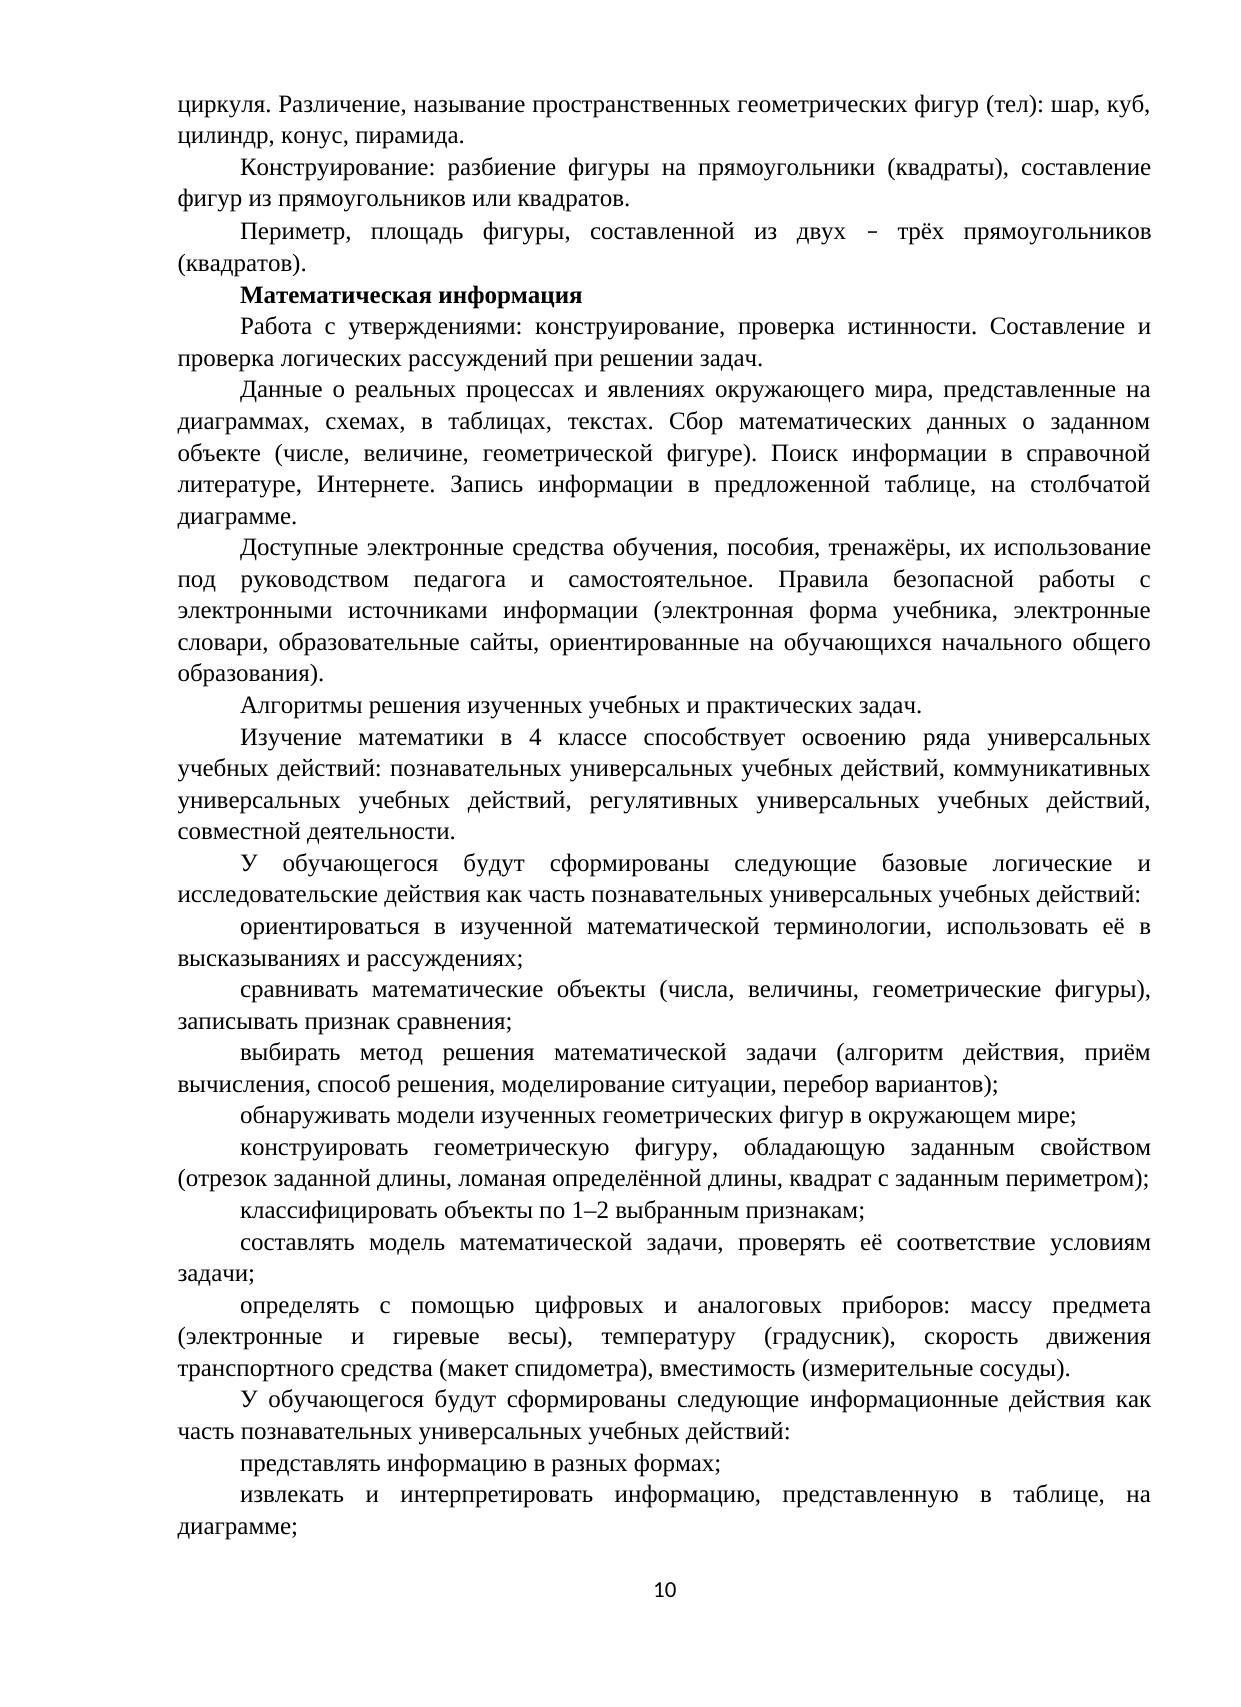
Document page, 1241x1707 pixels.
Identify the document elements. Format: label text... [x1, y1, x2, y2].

text Конструирование: разбиение фигуры на прямоугольники (квадраты), составление фигур из прямоугольников или квадратов. [177, 152, 1152, 212]
text ориентироваться в изученной математической терминологии, использовать её в высказываниях и рассуждениях; [177, 911, 1152, 971]
text извлекать и интерпретировать информацию, представленную в таблице, на диаграмме; [177, 1479, 1152, 1539]
text конструировать геометрическую фигуру, обладающую заданным свойством (отрезок заданной длины, ломаная определённой длины, квадрат с заданным периметром); [177, 1132, 1152, 1192]
text У обучающегося будут сформированы следующие информационные действия как часть познавательных универсальных учебных действий: [177, 1384, 1152, 1445]
text сравнивать математические объекты (числа, величины, геометрические фигуры), записывать признак сравнения; [177, 974, 1152, 1034]
text представлять информацию в разных формах; [177, 1448, 1152, 1476]
text У обучающегося будут сформированы следующие базовые логические и исследовательские действия как часть познавательных универсальных учебных действий: [177, 848, 1152, 908]
text выбирать метод решения математической задачи (алгоритм действия, приём вычисления, способ решения, моделирование ситуации, перебор вариантов); [177, 1037, 1152, 1098]
text составлять модель математической задачи, проверять её соответствие условиям задачи; [177, 1227, 1152, 1287]
text Работа с утверждениями: конструирование, проверка истинности. Составление и проверка логических рассуждений при решении задач. [177, 311, 1152, 372]
text Математическая информация [177, 280, 1152, 308]
text обнаруживать модели изученных геометрических фигур в окружающем мире; [177, 1100, 1152, 1129]
text определять с помощью цифровых и аналоговых приборов: массу предмета (электронные и гиревые весы), температуру (градусник), скорость движения транспортного средства (макет спидометра), вместимость (измерительные сосуды). [177, 1290, 1152, 1382]
text Данные о реальных процессах и явлениях окружающего мира, представленные на диаграммах, схемах, в таблицах, текстах. Сбор математических данных о заданном объекте (числе, величине, геометрической фигуре). Поиск информации в справочной литературе, Интернете. Запись информации в предложенной таблице, на столбчатой диаграмме. [177, 374, 1152, 529]
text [177, 89, 1152, 149]
text Алгоритмы решения изученных учебных и практических задач. [177, 690, 1152, 719]
text классифицировать объекты по 1–2 выбранным признакам; [177, 1195, 1152, 1224]
text Доступные электронные средства обучения, пособия, тренажёры, их использование под руководством педагога и самостоятельное. Правила безопасной работы с электронными источниками информации (электронная форма учебника, электронные словари, образовательные сайты, ориентированные на обучающихся начального общего образования). [177, 532, 1152, 687]
text Периметр, площадь фигуры, составленной из двух – трёх прямоугольников (квадратов). [177, 215, 1152, 277]
text Изучение математики в 4 классе способствует освоению ряда универсальных учебных действий: познавательных универсальных учебных действий, коммуникативных универсальных учебных действий, регулятивных универсальных учебных действий, совместной деятельности. [177, 722, 1152, 845]
